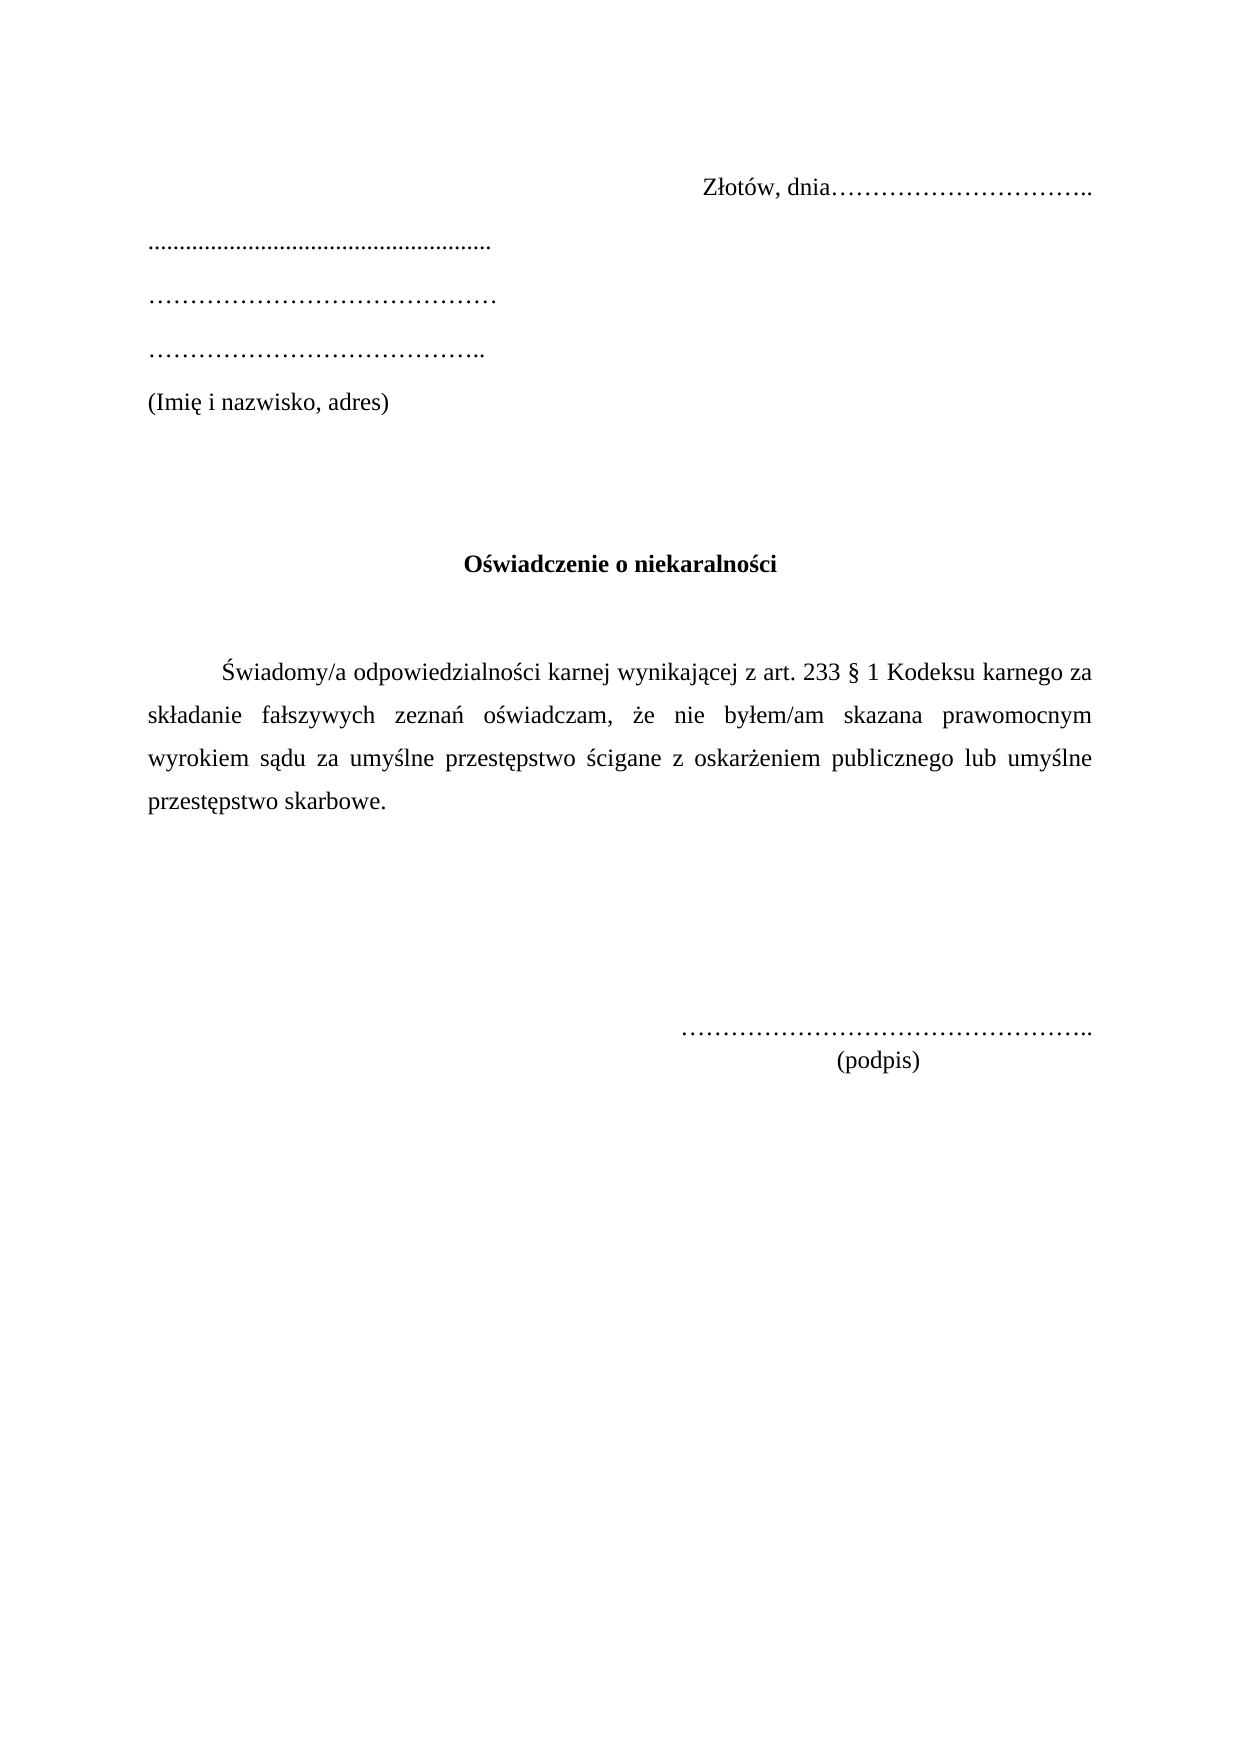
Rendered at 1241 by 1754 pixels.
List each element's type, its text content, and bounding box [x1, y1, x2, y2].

text ………………………………….. [148, 334, 1093, 362]
text Świadomy/a odpowiedzialności karnej wynikającej z art. 233 § 1 Kodeksu karnego za składanie fałszywych zeznań oświadczam, że nie byłem/am skazana prawomocnym wyrokiem sądu za umyślne przestępstwo ścigane z oskarżeniem publicznego lub umyślne przestępstwo skarbowe. [148, 657, 1093, 815]
text Złotów, dnia………………………….. [148, 172, 1093, 201]
text Oświadczenie o niekaralności [148, 549, 1093, 578]
text ………………………………………….. [148, 1012, 1093, 1040]
text (podpis) [590, 1045, 1093, 1073]
text …………………………………… [148, 280, 1093, 308]
text ....................................................... [148, 226, 1093, 255]
text (Imię i nazwisko, adres) [148, 387, 1093, 416]
